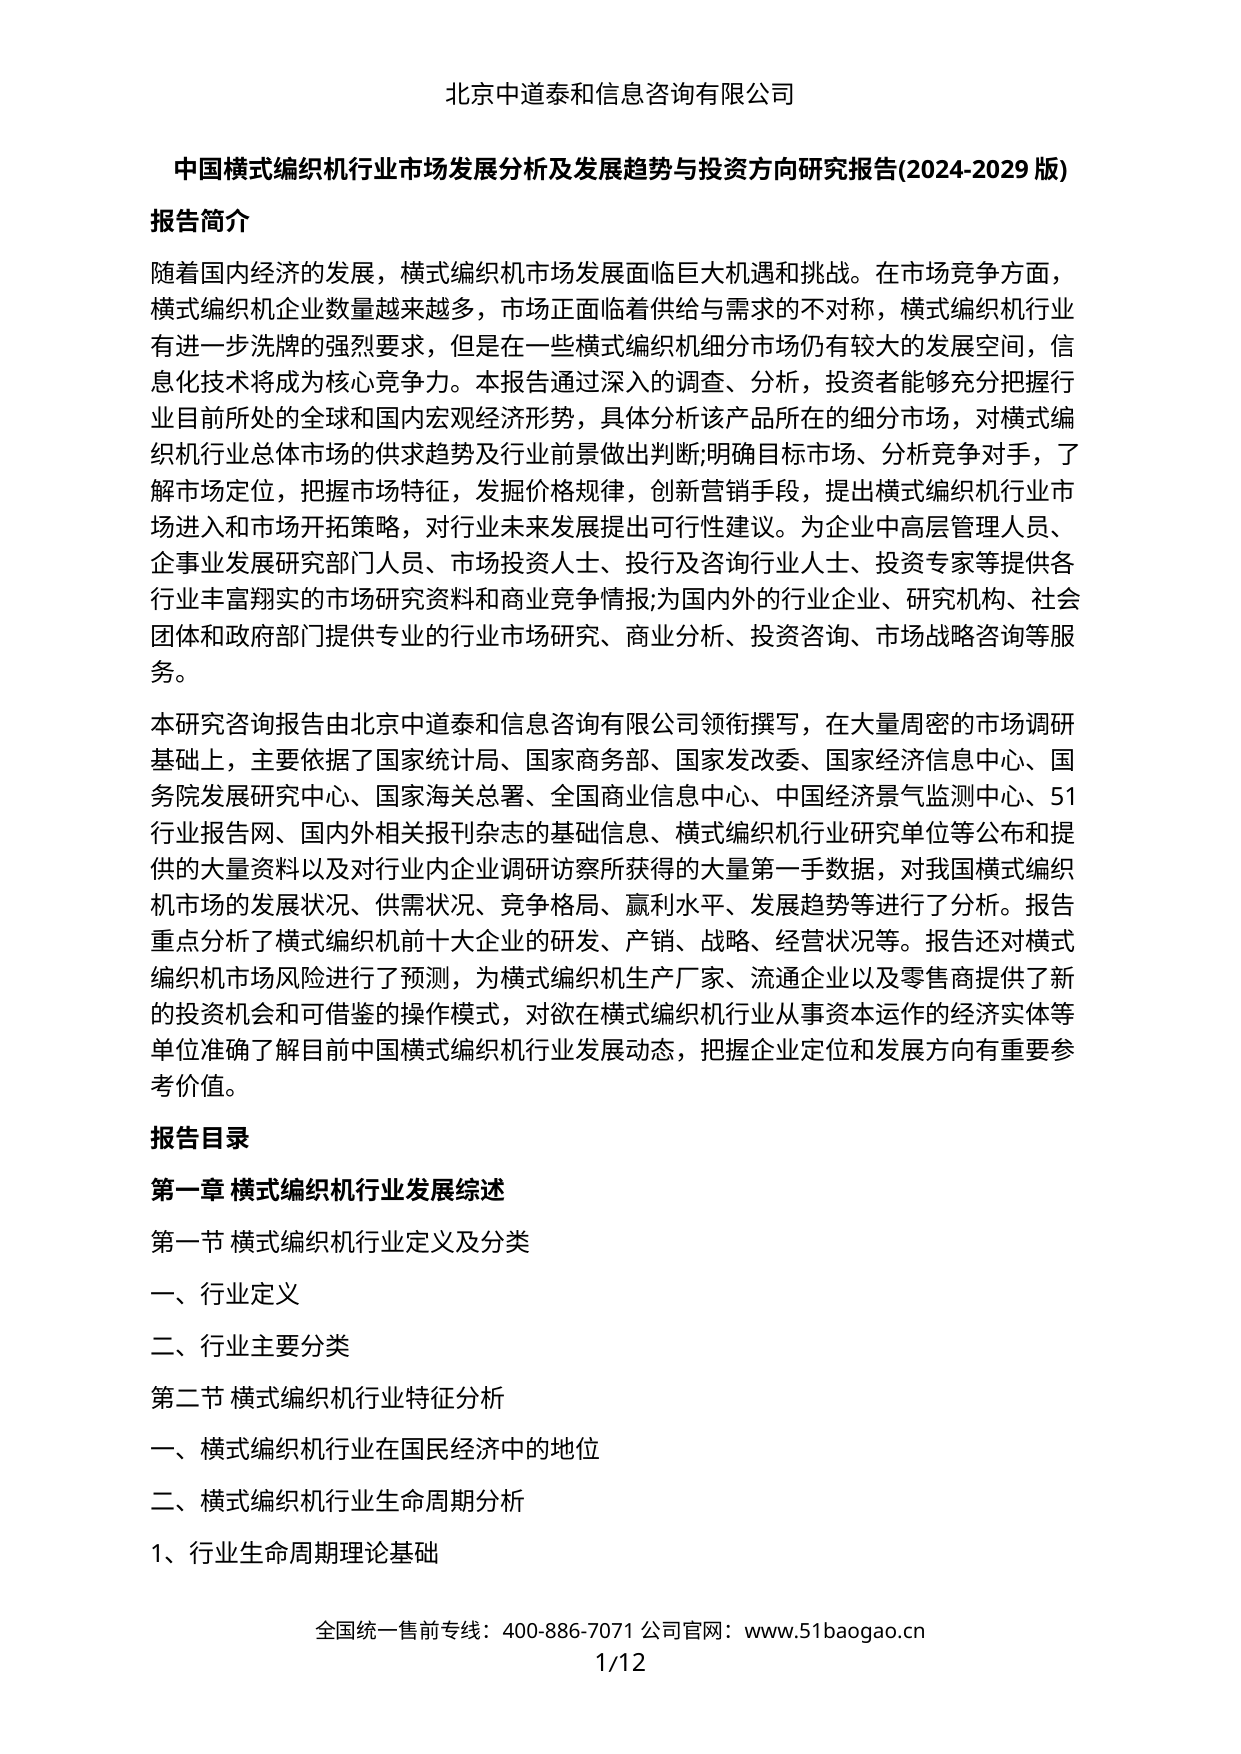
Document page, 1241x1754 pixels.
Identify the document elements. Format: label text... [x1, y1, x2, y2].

text 二、行业主要分类 [150, 1326, 1090, 1362]
text 一、横式编织机行业在国民经济中的地位 [150, 1430, 1090, 1466]
text 中国横式编织机行业市场发展分析及发展趋势与投资方向研究报告(2024-2029版) [150, 150, 1090, 186]
text 1、行业生命周期理论基础 [150, 1534, 1090, 1570]
text 报告简介 [150, 202, 1090, 238]
text 第一章 横式编织机行业发展综述 [150, 1171, 1090, 1207]
text 一、行业定义 [150, 1274, 1090, 1311]
text 二、横式编织机行业生命周期分析 [150, 1482, 1090, 1518]
text 随着国内经济的发展，横式编织机市场发展面临巨大机遇和挑战。在市场竞争方面，横式编织机企业数量越来越多，市场正面临着供给与需求的不对称，横式编织机行业有进一步洗牌的强烈要求，但是在一些横式编织机细分市场仍有较大的发展空间，信息化技术将成为核心竞争力。本报告通过深入的调查、分析，投资者能够充分把握行业目前所处的全球和国内宏观经济形势，具体分析该产品所在的细分市场，对横式编织机行业总体市场的供求趋势及行业前景做出判断;明确目标市场、分析竞争对手，了解市场定位，把握市场特征，发掘价格规律，创新营销手段，提出横式编织机行业市场进入和市场开拓策略，对行业未来发展提出可行性建议。为企业中高层管理人员、企事业发展研究部门人员、市场投资人士、投行及咨询行业人士、投资专家等提供各行业丰富翔实的市场研究资料和商业竞争情报;为国内外的行业企业、研究机构、社会团体和政府部门提供专业的行业市场研究、商业分析、投资咨询、市场战略咨询等服务。 [150, 254, 1090, 689]
text 第二节 横式编织机行业特征分析 [150, 1378, 1090, 1414]
text 第一节 横式编织机行业定义及分类 [150, 1222, 1090, 1259]
text 本研究咨询报告由北京中道泰和信息咨询有限公司领衔撰写，在大量周密的市场调研基础上，主要依据了国家统计局、国家商务部、国家发改委、国家经济信息中心、国务院发展研究中心、国家海关总署、全国商业信息中心、中国经济景气监测中心、51行业报告网、国内外相关报刊杂志的基础信息、横式编织机行业研究单位等公布和提供的大量资料以及对行业内企业调研访察所获得的大量第一手数据，对我国横式编织机市场的发展状况、供需状况、竞争格局、赢利水平、发展趋势等进行了分析。报告重点分析了横式编织机前十大企业的研发、产销、战略、经营状况等。报告还对横式编织机市场风险进行了预测，为横式编织机生产厂家、流通企业以及零售商提供了新的投资机会和可借鉴的操作模式，对欲在横式编织机行业从事资本运作的经济实体等单位准确了解目前中国横式编织机行业发展动态，把握企业定位和发展方向有重要参考价值。 [150, 704, 1090, 1103]
text 报告目录 [150, 1119, 1090, 1155]
